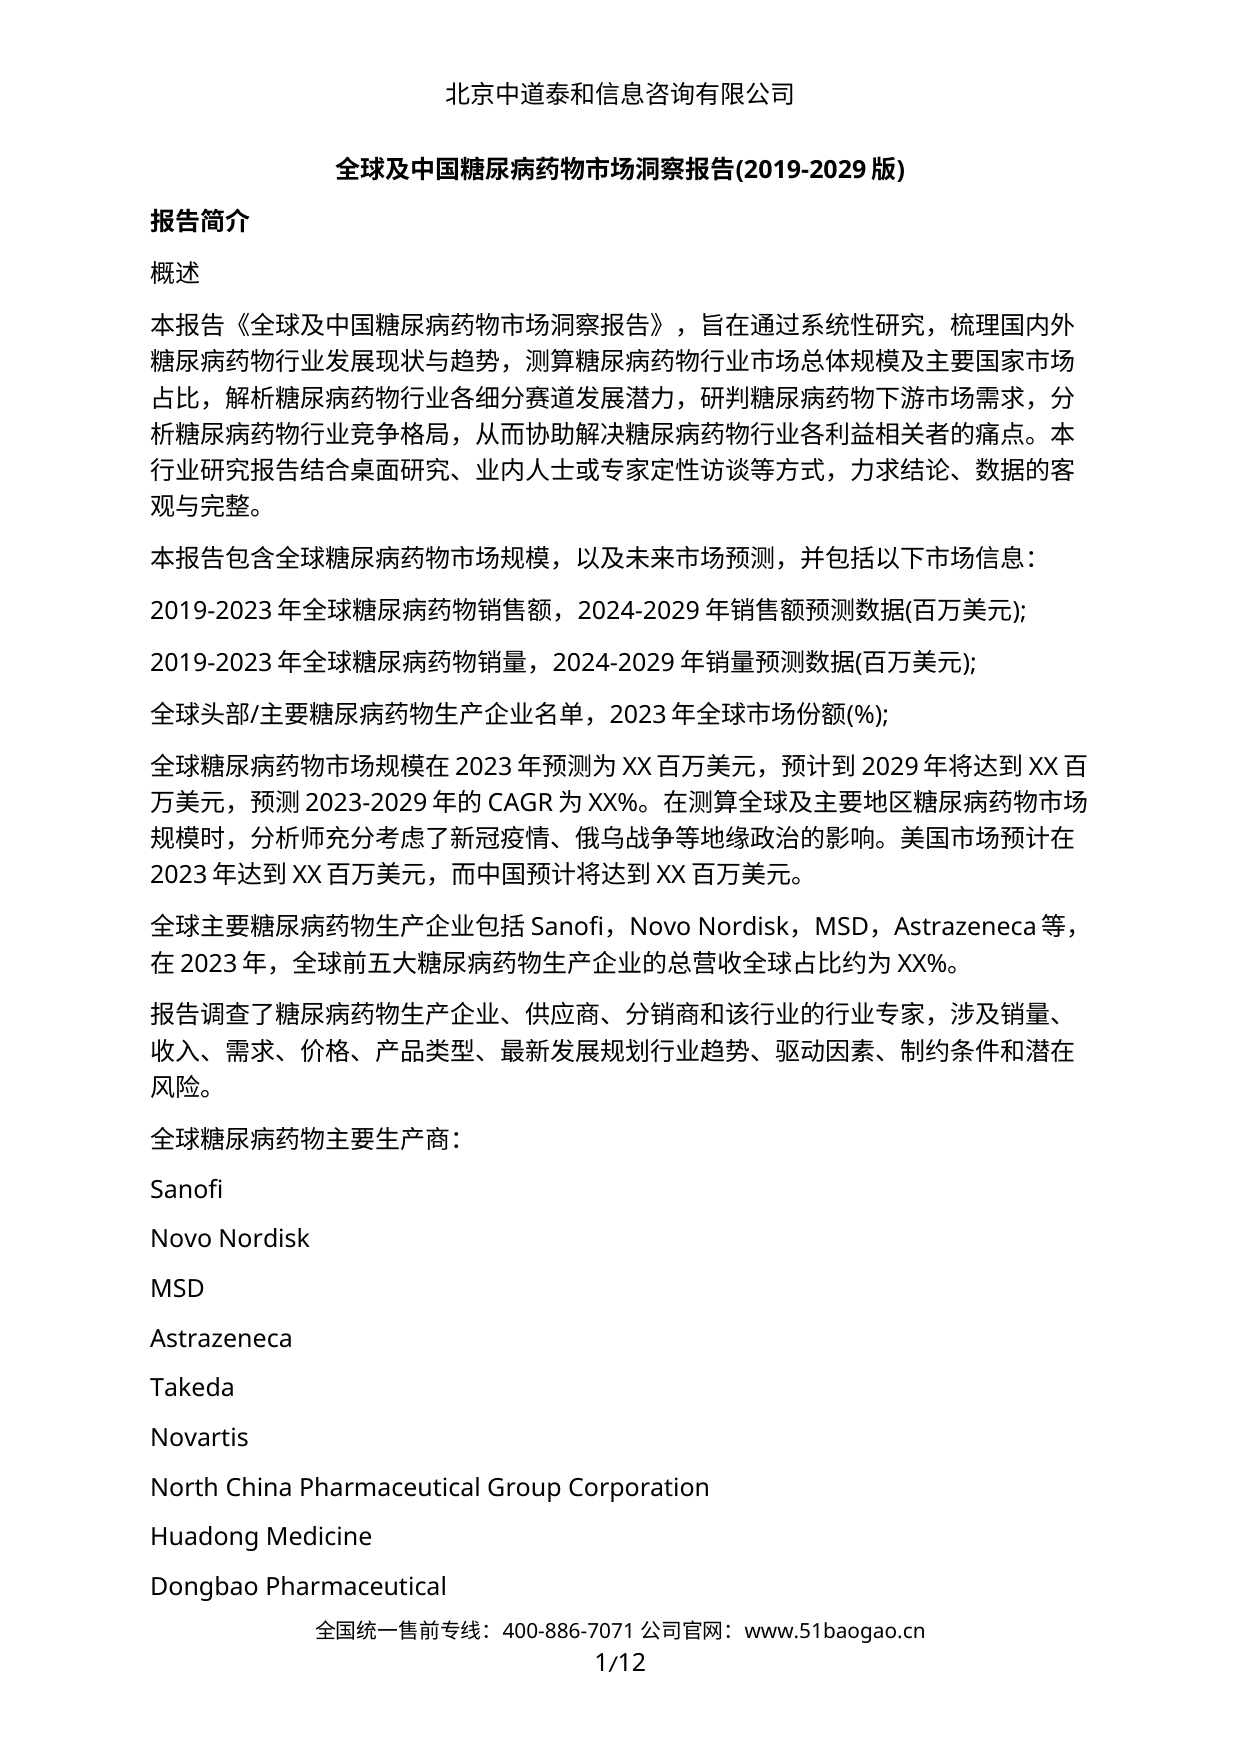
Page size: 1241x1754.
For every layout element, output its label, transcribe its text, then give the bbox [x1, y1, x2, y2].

text 本报告包含全球糖尿病药物市场规模，以及未来市场预测，并包括以下市场信息： [150, 539, 1090, 575]
text 全球主要糖尿病药物生产企业包括 Sanofi，Novo Nordisk，MSD，Astrazeneca等，在2023年，全球前五大糖尿病药物生产企业的总营收全球占比约为XX%。 [150, 907, 1090, 979]
text Novartis [150, 1420, 1090, 1454]
text 全球糖尿病药物市场规模在2023年预测为XX百万美元，预计到2029年将达到XX百万美元，预测2023-2029年的CAGR为XX%。在测算全球及主要地区糖尿病药物市场规模时，分析师充分考虑了新冠疫情、俄乌战争等地缘政治的影响。美国市场预计在2023年达到XX百万美元，而中国预计将达到XX百万美元。 [150, 746, 1090, 891]
text MSD [150, 1271, 1090, 1305]
text 全球头部/主要糖尿病药物生产企业名单，2023年全球市场份额(%); [150, 694, 1090, 731]
text Dongbao Pharmaceutical [150, 1569, 1090, 1603]
text Astrazeneca [150, 1320, 1090, 1354]
text 本报告《全球及中国糖尿病药物市场洞察报告》，旨在通过系统性研究，梳理国内外糖尿病药物行业发展现状与趋势，测算糖尿病药物行业市场总体规模及主要国家市场占比，解析糖尿病药物行业各细分赛道发展潜力，研判糖尿病药物下游市场需求，分析糖尿病药物行业竞争格局，从而协助解决糖尿病药物行业各利益相关者的痛点。本行业研究报告结合桌面研究、业内人士或专家定性访谈等方式，力求结论、数据的客观与完整。 [150, 306, 1090, 523]
text 2019-2023年全球糖尿病药物销售额，2024-2029年销售额预测数据(百万美元); [150, 591, 1090, 627]
text Novo Nordisk [150, 1221, 1090, 1255]
text Takeda [150, 1370, 1090, 1404]
text 报告调查了糖尿病药物生产企业、供应商、分销商和该行业的行业专家，涉及销量、收入、需求、价格、产品类型、最新发展规划行业趋势、驱动因素、制约条件和潜在风险。 [150, 995, 1090, 1104]
text North China Pharmaceutical Group Corporation [150, 1469, 1090, 1503]
text 全球糖尿病药物主要生产商： [150, 1119, 1090, 1156]
text Huadong Medicine [150, 1519, 1090, 1553]
text 报告简介 [150, 202, 1090, 238]
text 概述 [150, 254, 1090, 290]
text Sanofi [150, 1171, 1090, 1205]
text 全球及中国糖尿病药物市场洞察报告(2019-2029版) [150, 150, 1090, 186]
text 2019-2023年全球糖尿病药物销量，2024-2029年销量预测数据(百万美元); [150, 642, 1090, 679]
